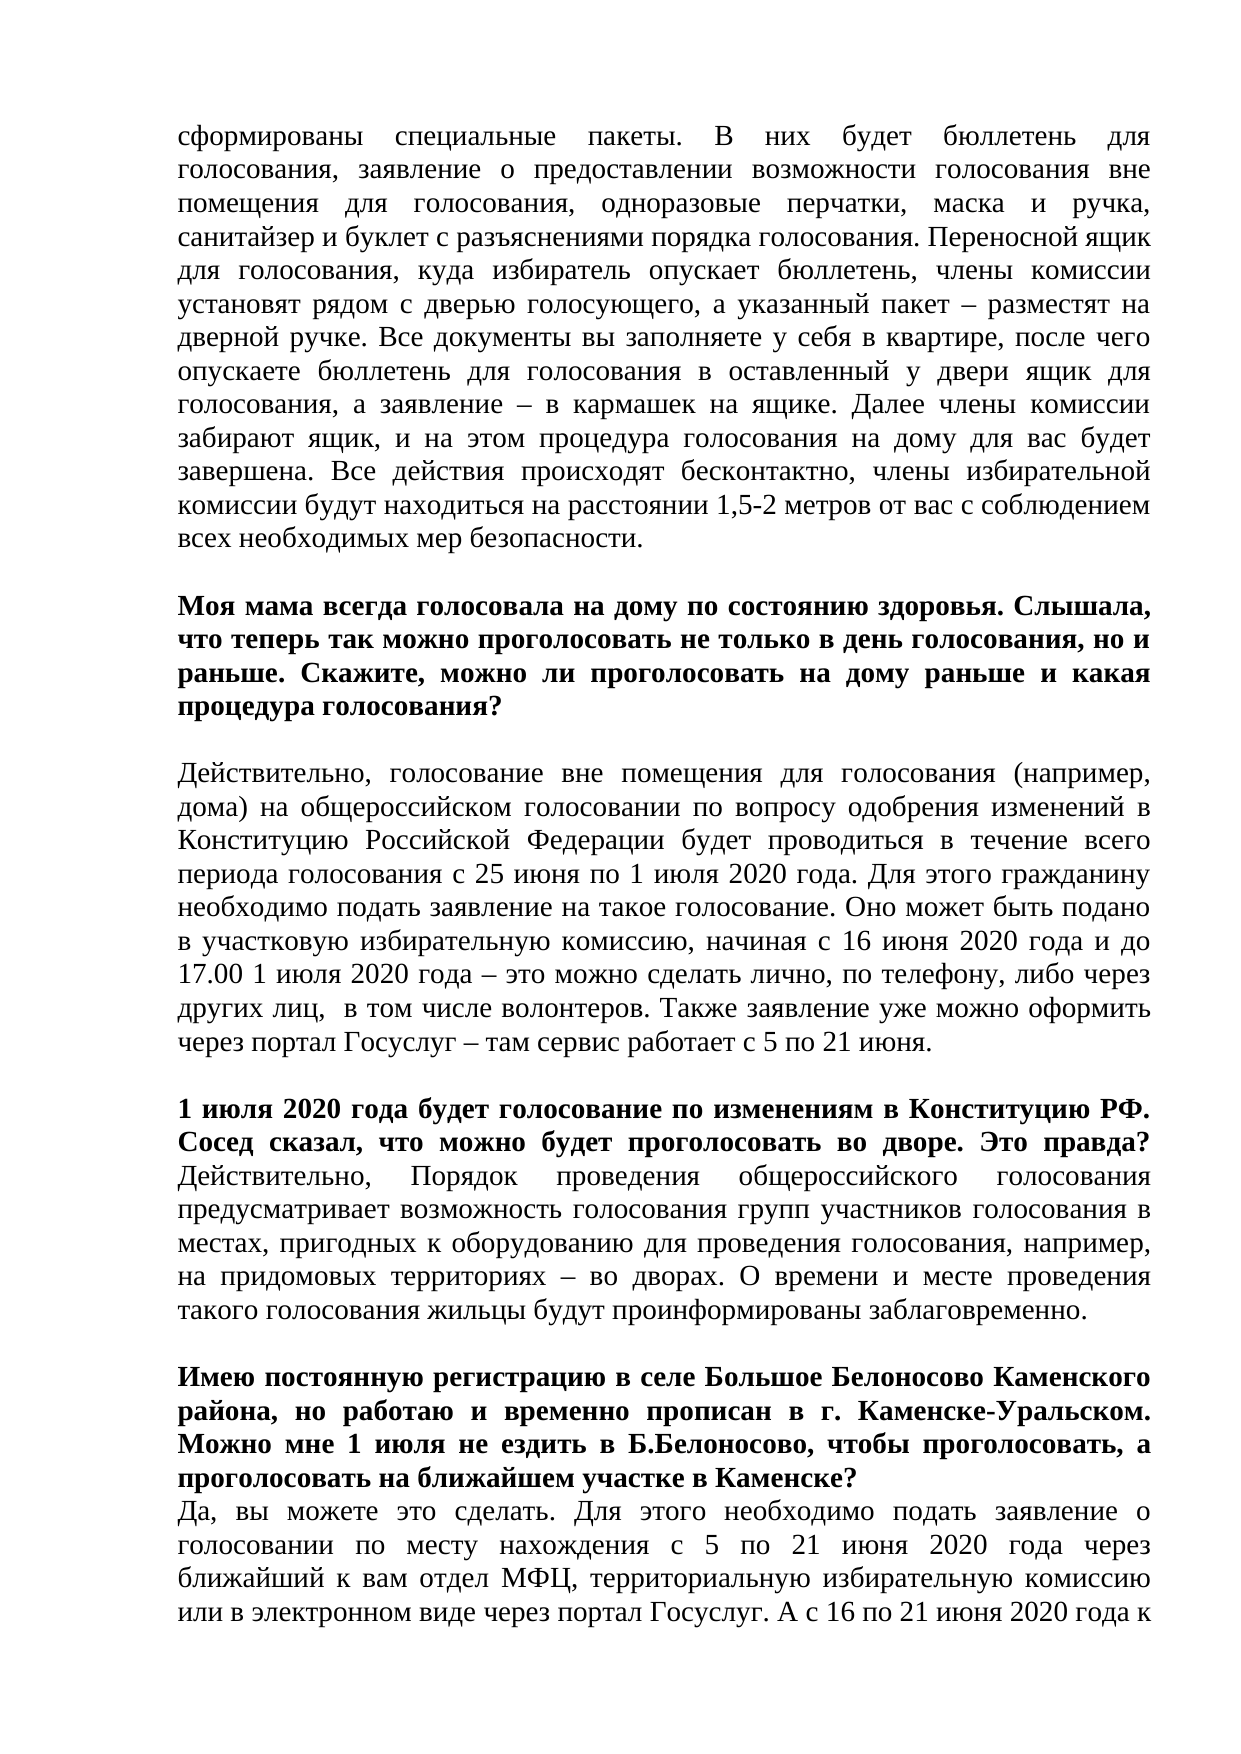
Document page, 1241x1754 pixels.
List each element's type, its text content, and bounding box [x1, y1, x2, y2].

text Действительно, голосование вне помещения для голосования (например, дома) на общероссийском голосовании по вопросу одобрения изменений в Конституцию Российской Федерации будет проводиться в течение всего периода голосования с 25 июня по 1 июля 2020 года. Для этого гражданину необходимо подать заявление на такое голосование. Оно может быть подано в участковую избирательную комиссию, начиная с 16 июня 2020 года и до 17.00 1 июля 2020 года – это можно сделать лично, по телефону, либо через других лиц, в том числе волонтеров. Также заявление уже можно оформить через портал Госуслуг – там сервис работает с 5 по 21 июня. [177, 755, 1152, 1057]
text Моя мама всегда голосовала на дому по состоянию здоровья. Слышала, что теперь так можно проголосовать не только в день голосования, но и раньше. Скажите, можно ли проголосовать на дому раньше и какая процедура голосования? [177, 588, 1152, 722]
text Имею постоянную регистрацию в селе Большое Белоносово Каменского района, но работаю и временно прописан в г. Каменске-Уральском. Можно мне 1 июля не ездить в Б.Белоносово, чтобы проголосовать, а проголосовать на ближайшем участке в Каменске? [177, 1359, 1152, 1493]
text 1 июля 2020 года будет голосование по изменениям в Конституцию РФ. Сосед сказал, что можно будет проголосовать во дворе. Это правда? Действительно, Порядок проведения общероссийского голосования предусматривает возможность голосования групп участников голосования в местах, пригодных к оборудованию для проведения голосования, например, на придомовых территориях – во дворах. О времени и месте проведения такого голосования жильцы будут проинформированы заблаговременно. [177, 1091, 1152, 1326]
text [177, 1493, 1152, 1627]
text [177, 118, 1152, 554]
